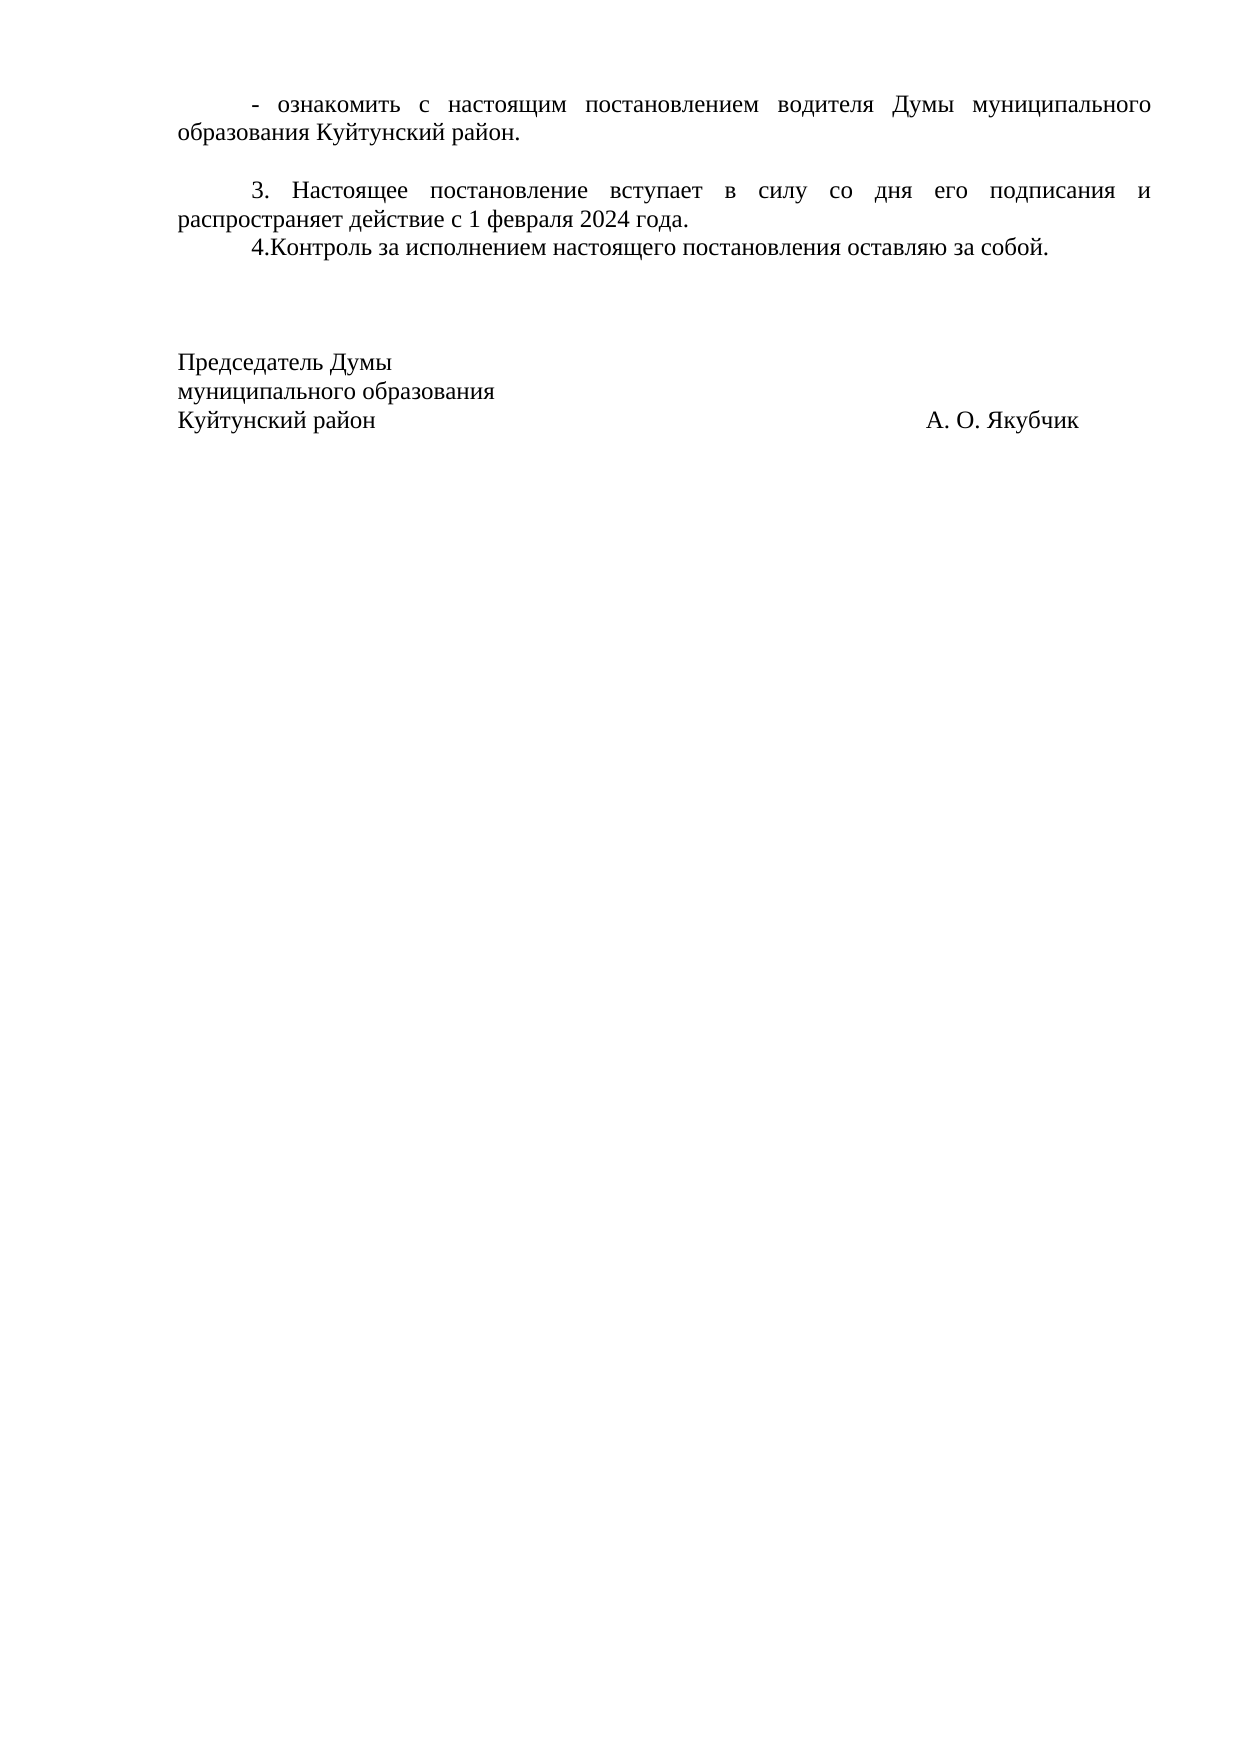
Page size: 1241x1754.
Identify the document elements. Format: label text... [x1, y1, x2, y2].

text - ознакомить с настоящим постановлением водителя Думы муниципального образования Куйтунский район. [177, 89, 1152, 146]
text Председатель Думы [177, 347, 1152, 376]
text 3. Настоящее постановление вступает в силу со дня его подписания и распространяет действие с 1 февраля 2024 года. [177, 175, 1152, 232]
text Куйтунский район А. О. Якубчик [177, 405, 1152, 434]
text 4.Контроль за исполнением настоящего постановления оставляю за собой. [177, 232, 1152, 261]
text муниципального образования [177, 376, 1152, 405]
